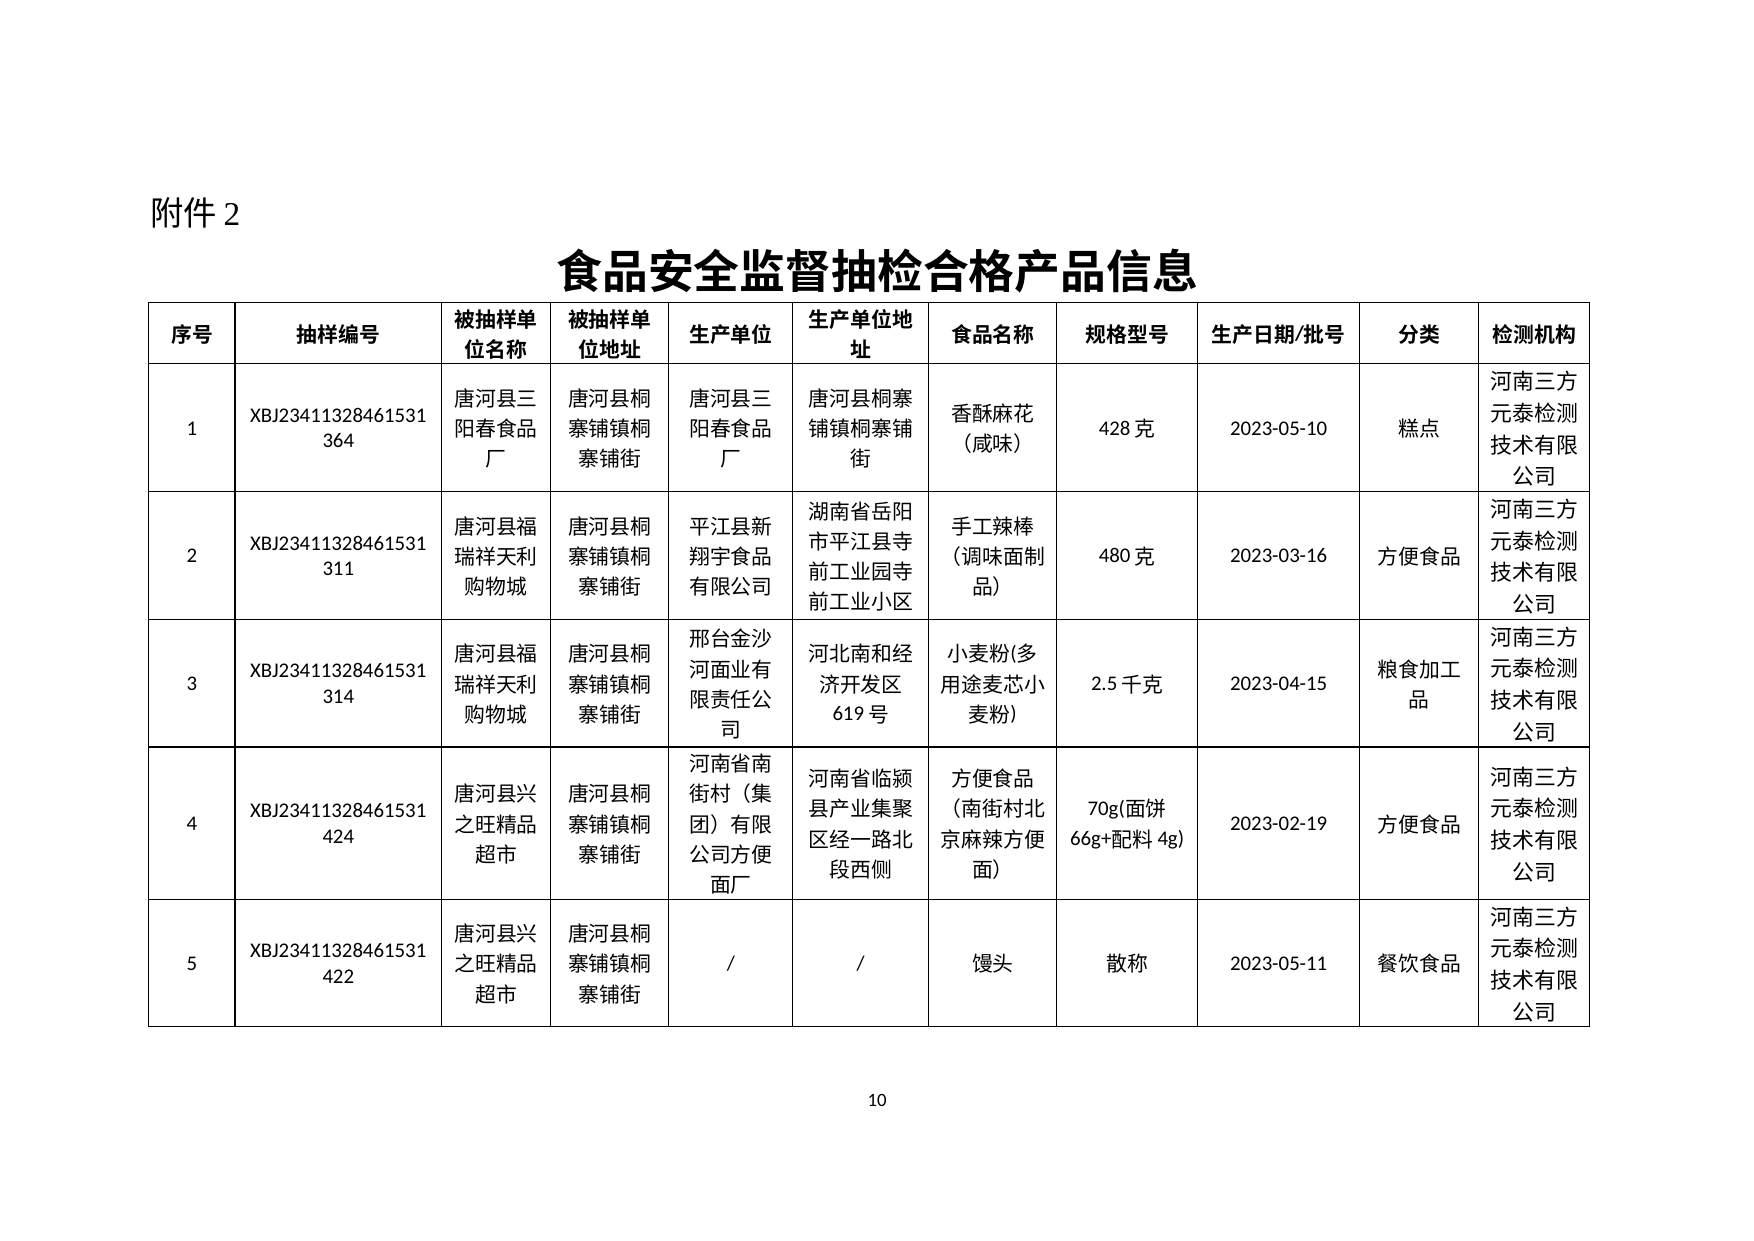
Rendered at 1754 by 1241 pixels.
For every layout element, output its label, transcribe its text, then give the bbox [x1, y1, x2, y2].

table_header 生产单位地址 [793, 303, 928, 363]
table_header 食品名称 [929, 303, 1056, 363]
table_header 检测机构 [1479, 303, 1589, 363]
table_cell 方便食品 [1360, 492, 1478, 619]
table_header 分类 [1360, 303, 1478, 363]
table_cell XBJ23411328461531424 [236, 748, 441, 898]
table_cell 唐河县桐寨铺镇桐寨铺街 [551, 492, 668, 619]
table_cell 河南三方元泰检测技术有限公司 [1479, 620, 1589, 746]
table_cell 手工辣棒（调味面制品） [929, 492, 1056, 619]
table_cell 湖南省岳阳市平江县寺前工业园寺前工业小区 [793, 492, 928, 619]
table_cell 方便食品（南街村北京麻辣方便面） [929, 748, 1056, 898]
table_cell XBJ23411328461531314 [236, 620, 441, 746]
table_header 规格型号 [1057, 303, 1197, 363]
table_cell 2023-02-19 [1198, 748, 1359, 898]
table_cell 唐河县福瑞祥天利购物城 [442, 492, 550, 619]
table_cell 2023-03-16 [1198, 492, 1359, 619]
table_cell 5 [149, 900, 234, 1026]
table_cell / [793, 900, 928, 1026]
table_cell 唐河县桐寨铺镇桐寨铺街 [551, 900, 668, 1026]
table_cell 香酥麻花（咸味） [929, 364, 1056, 491]
table_cell 餐饮食品 [1360, 900, 1478, 1026]
table_cell 糕点 [1360, 364, 1478, 491]
table_cell 1 [149, 364, 234, 491]
table_cell 428克 [1057, 364, 1197, 491]
table_cell 唐河县福瑞祥天利购物城 [442, 620, 550, 746]
table_cell 河南三方元泰检测技术有限公司 [1479, 364, 1589, 491]
table_cell 河南省临颍县产业集聚区经一路北段西侧 [793, 748, 928, 898]
table_cell 河北南和经济开发区619号 [793, 620, 928, 746]
table_cell 唐河县兴之旺精品超市 [442, 748, 550, 898]
table_cell 唐河县兴之旺精品超市 [442, 900, 550, 1026]
table_cell / [669, 900, 792, 1026]
table_cell 粮食加工品 [1360, 620, 1478, 746]
table_header 被抽样单位名称 [442, 303, 550, 363]
table_cell 邢台金沙河面业有限责任公司 [669, 620, 792, 746]
table_header 生产单位 [669, 303, 792, 363]
table_cell 唐河县三阳春食品厂 [669, 364, 792, 491]
table_cell 方便食品 [1360, 748, 1478, 898]
table_cell XBJ23411328461531422 [236, 900, 441, 1026]
table_cell 河南三方元泰检测技术有限公司 [1479, 900, 1589, 1026]
table_cell 河南三方元泰检测技术有限公司 [1479, 492, 1589, 619]
table_cell 小麦粉(多用途麦芯小麦粉) [929, 620, 1056, 746]
table_cell 2.5千克 [1057, 620, 1197, 746]
table_cell 70g(面饼66g+配料4g) [1057, 748, 1197, 898]
table_cell 2 [149, 492, 234, 619]
table_header 生产日期/批号 [1198, 303, 1359, 363]
table_cell 馒头 [929, 900, 1056, 1026]
table_cell 河南三方元泰检测技术有限公司 [1479, 748, 1589, 898]
table_cell XBJ23411328461531364 [236, 364, 441, 491]
table_cell 2023-04-15 [1198, 620, 1359, 746]
table_cell 2023-05-11 [1198, 900, 1359, 1026]
table_cell 2023-05-10 [1198, 364, 1359, 491]
table_cell 3 [149, 620, 234, 746]
table_header 被抽样单位地址 [551, 303, 668, 363]
table_header 序号 [149, 303, 234, 363]
table_cell 4 [149, 748, 234, 898]
table_cell 平江县新翔宇食品有限公司 [669, 492, 792, 619]
text 食品安全监督抽检合格产品信息 [150, 235, 1604, 302]
table_cell 唐河县桐寨铺镇桐寨铺街 [551, 364, 668, 491]
table_cell 唐河县桐寨铺镇桐寨铺街 [793, 364, 928, 491]
table_cell 散称 [1057, 900, 1197, 1026]
table_header 抽样编号 [236, 303, 441, 363]
table_cell 唐河县三阳春食品厂 [442, 364, 550, 491]
table_cell 480克 [1057, 492, 1197, 619]
table_cell 河南省南街村（集团）有限公司方便面厂 [669, 748, 792, 898]
table_cell 唐河县桐寨铺镇桐寨铺街 [551, 748, 668, 898]
text 附件2 [150, 187, 1604, 235]
table_cell XBJ23411328461531311 [236, 492, 441, 619]
table_cell 唐河县桐寨铺镇桐寨铺街 [551, 620, 668, 746]
